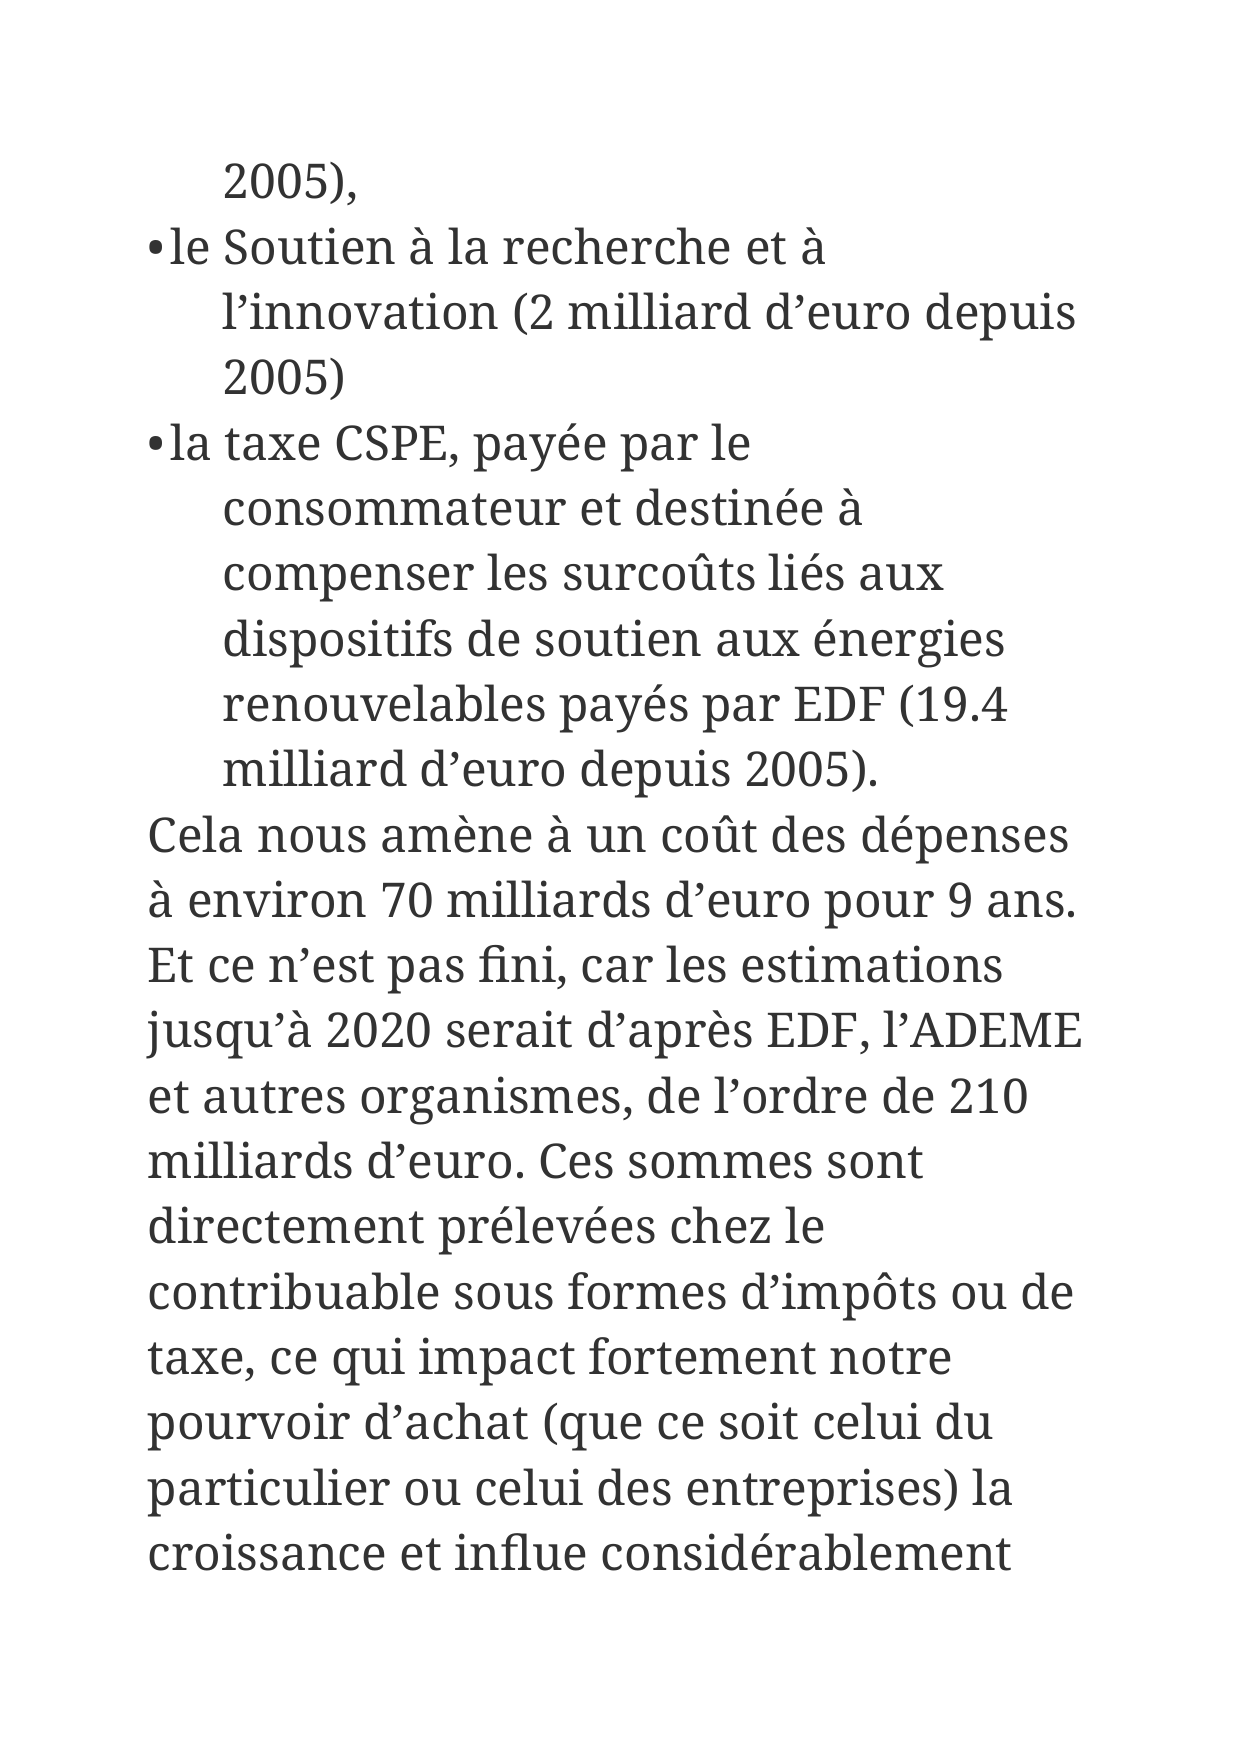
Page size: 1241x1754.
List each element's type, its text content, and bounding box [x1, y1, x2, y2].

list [148, 148, 1093, 213]
list la taxe CSPE, payée par le consommateur et destinée à compenser les surcoûts liés aux dispositifs de soutien aux énergies renouvelables payés par EDF (19.4 milliard d’euro depuis 2005). [148, 409, 1093, 801]
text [148, 801, 1093, 1584]
list le Soutien à la recherche et à l’innovation (2 milliard d’euro depuis 2005) [148, 213, 1093, 409]
